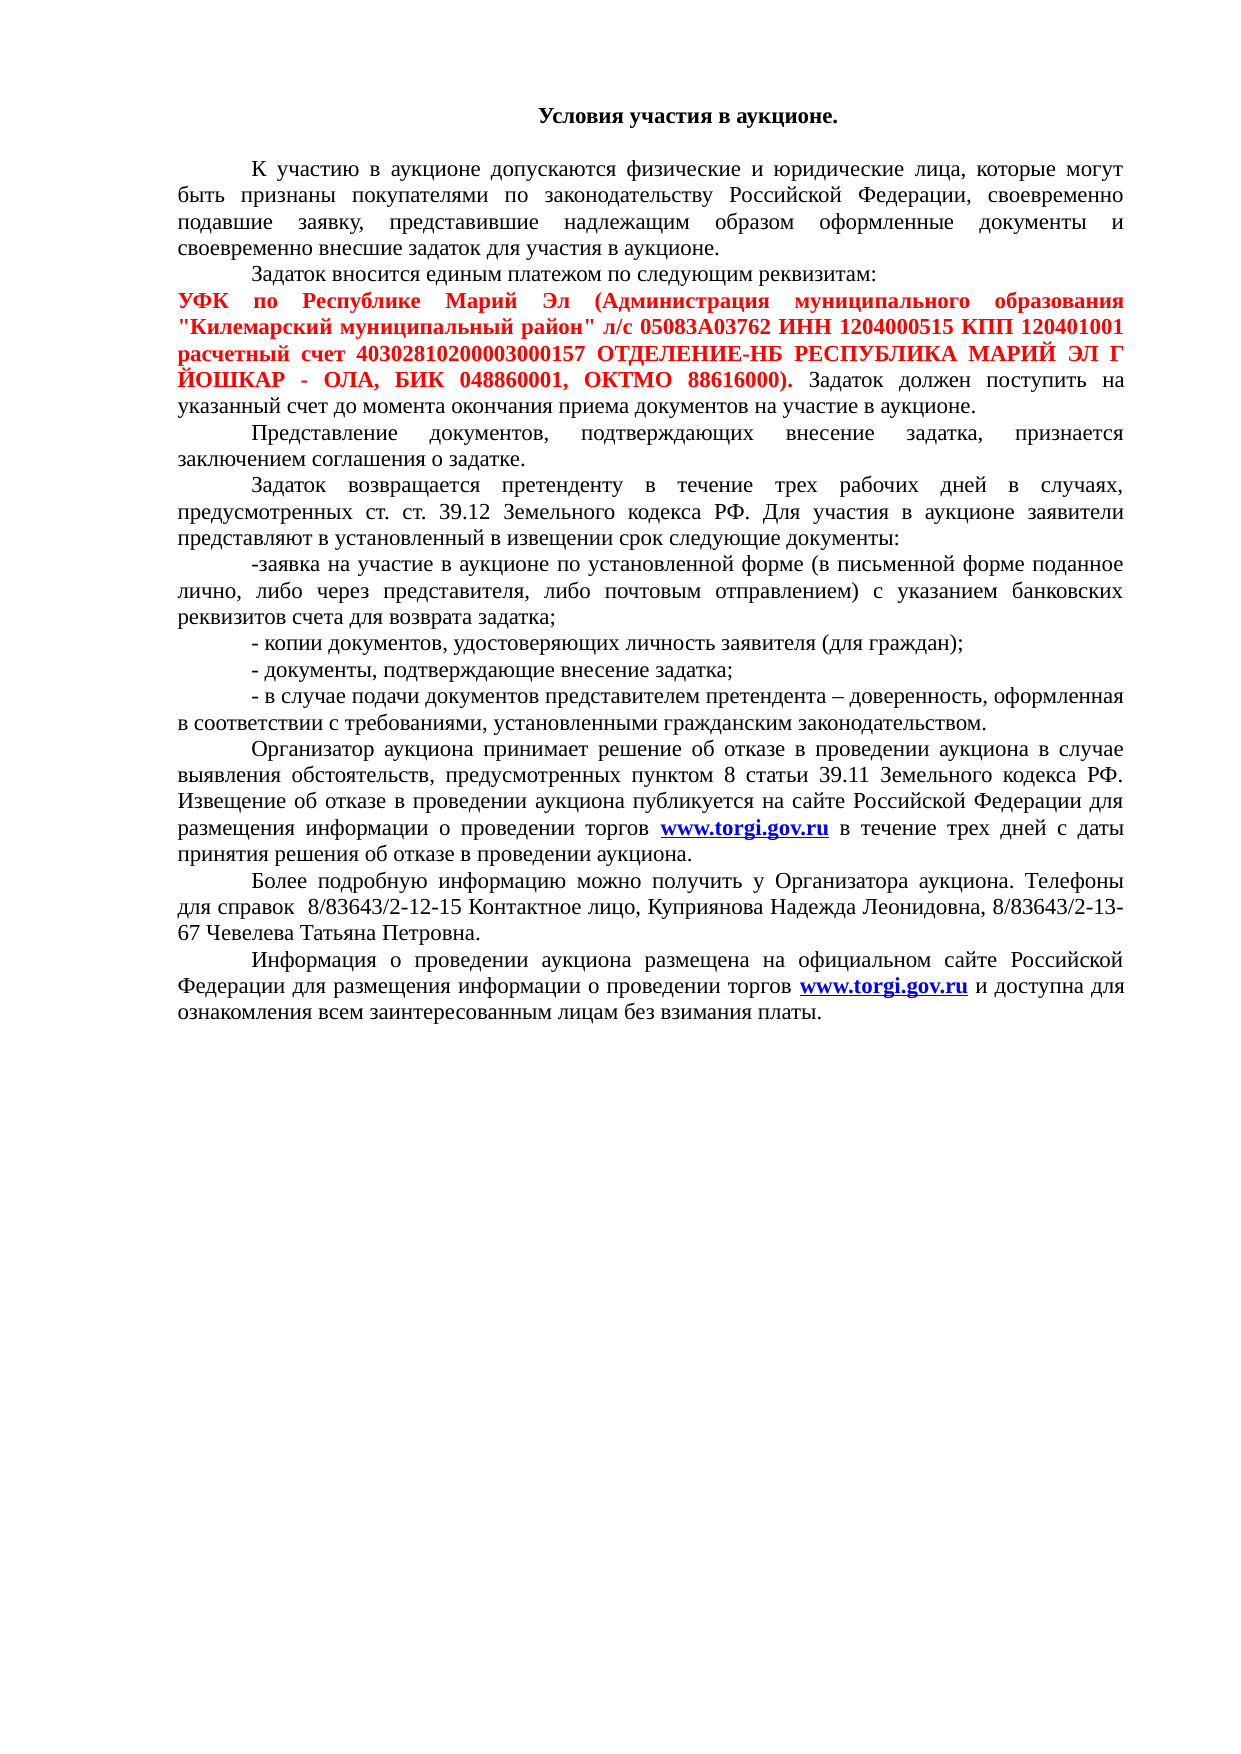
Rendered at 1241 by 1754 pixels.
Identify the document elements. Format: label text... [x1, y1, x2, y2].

text - в случае подачи документов представителем претендента – доверенность, оформленная в соответствии с требованиями, установленными гражданским законодательством. [177, 682, 1125, 735]
text УФК по Республике Марий Эл (Администрация муниципального образования "Килемарский муниципальный район" л/с 05083А03762 ИНН 1204000515 КПП 120401001 расчетный счет 40302810200003000157 ОТДЕЛЕНИЕ-НБ РЕСПУБЛИКА МАРИЙ ЭЛ Г ЙОШКАР - ОЛА, БИК 048860001, ОКТМО 88616000). Задаток должен поступить на указанный счет до момента окончания приема документов на участие в аукционе. [177, 287, 1125, 419]
text -заявка на участие в аукционе по установленной форме (в письменной форме поданное лично, либо через представителя, либо почтовым отправлением) с указанием банковских реквизитов счета для возврата задатка; [177, 550, 1125, 629]
text Задаток возвращается претенденту в течение трех рабочих дней в случаях, предусмотренных ст. ст. 39.12 Земельного кодекса РФ. Для участия в аукционе заявители представляют в установленный в извещении срок следующие документы: [177, 471, 1125, 550]
text Более подробную информацию можно получить у Организатора аукциона. Телефоны для справок 8/83643/2-12-15 Контактное лицо, Куприянова Надежда Леонидовна, 8/83643/2-13-67 Чевелева Татьяна Петровна. [177, 867, 1125, 946]
text Условия участия в аукционе. [177, 102, 1125, 129]
text - копии документов, удостоверяющих личность заявителя (для граждан); [177, 629, 1125, 656]
text Задаток вносится единым платежом по следующим реквизитам: [177, 261, 1125, 287]
text Представление документов, подтверждающих внесение задатка, признается заключением соглашения о задатке. [177, 419, 1125, 471]
text - документы, подтверждающие внесение задатка; [177, 656, 1125, 682]
text Информация о проведении аукциона размещена на официальном сайте Российской Федерации для размещения информации о проведении торгов www.torgi.gov.ru и доступна для ознакомления всем заинтересованным лицам без взимания платы. [177, 946, 1125, 1025]
text К участию в аукционе допускаются физические и юридические лица, которые могут быть признаны покупателями по законодательству Российской Федерации, своевременно подавшие заявку, представившие надлежащим образом оформленные документы и своевременно внесшие задаток для участия в аукционе. [177, 155, 1125, 261]
text Организатор аукциона принимает решение об отказе в проведении аукциона в случае выявления обстоятельств, предусмотренных пунктом 8 статьи 39.11 Земельного кодекса РФ. Извещение об отказе в проведении аукциона публикуется на сайте Российской Федерации для размещения информации о проведении торгов www.torgi.gov.ru в течение трех дней с даты принятия решения об отказе в проведении аукциона. [177, 735, 1125, 867]
